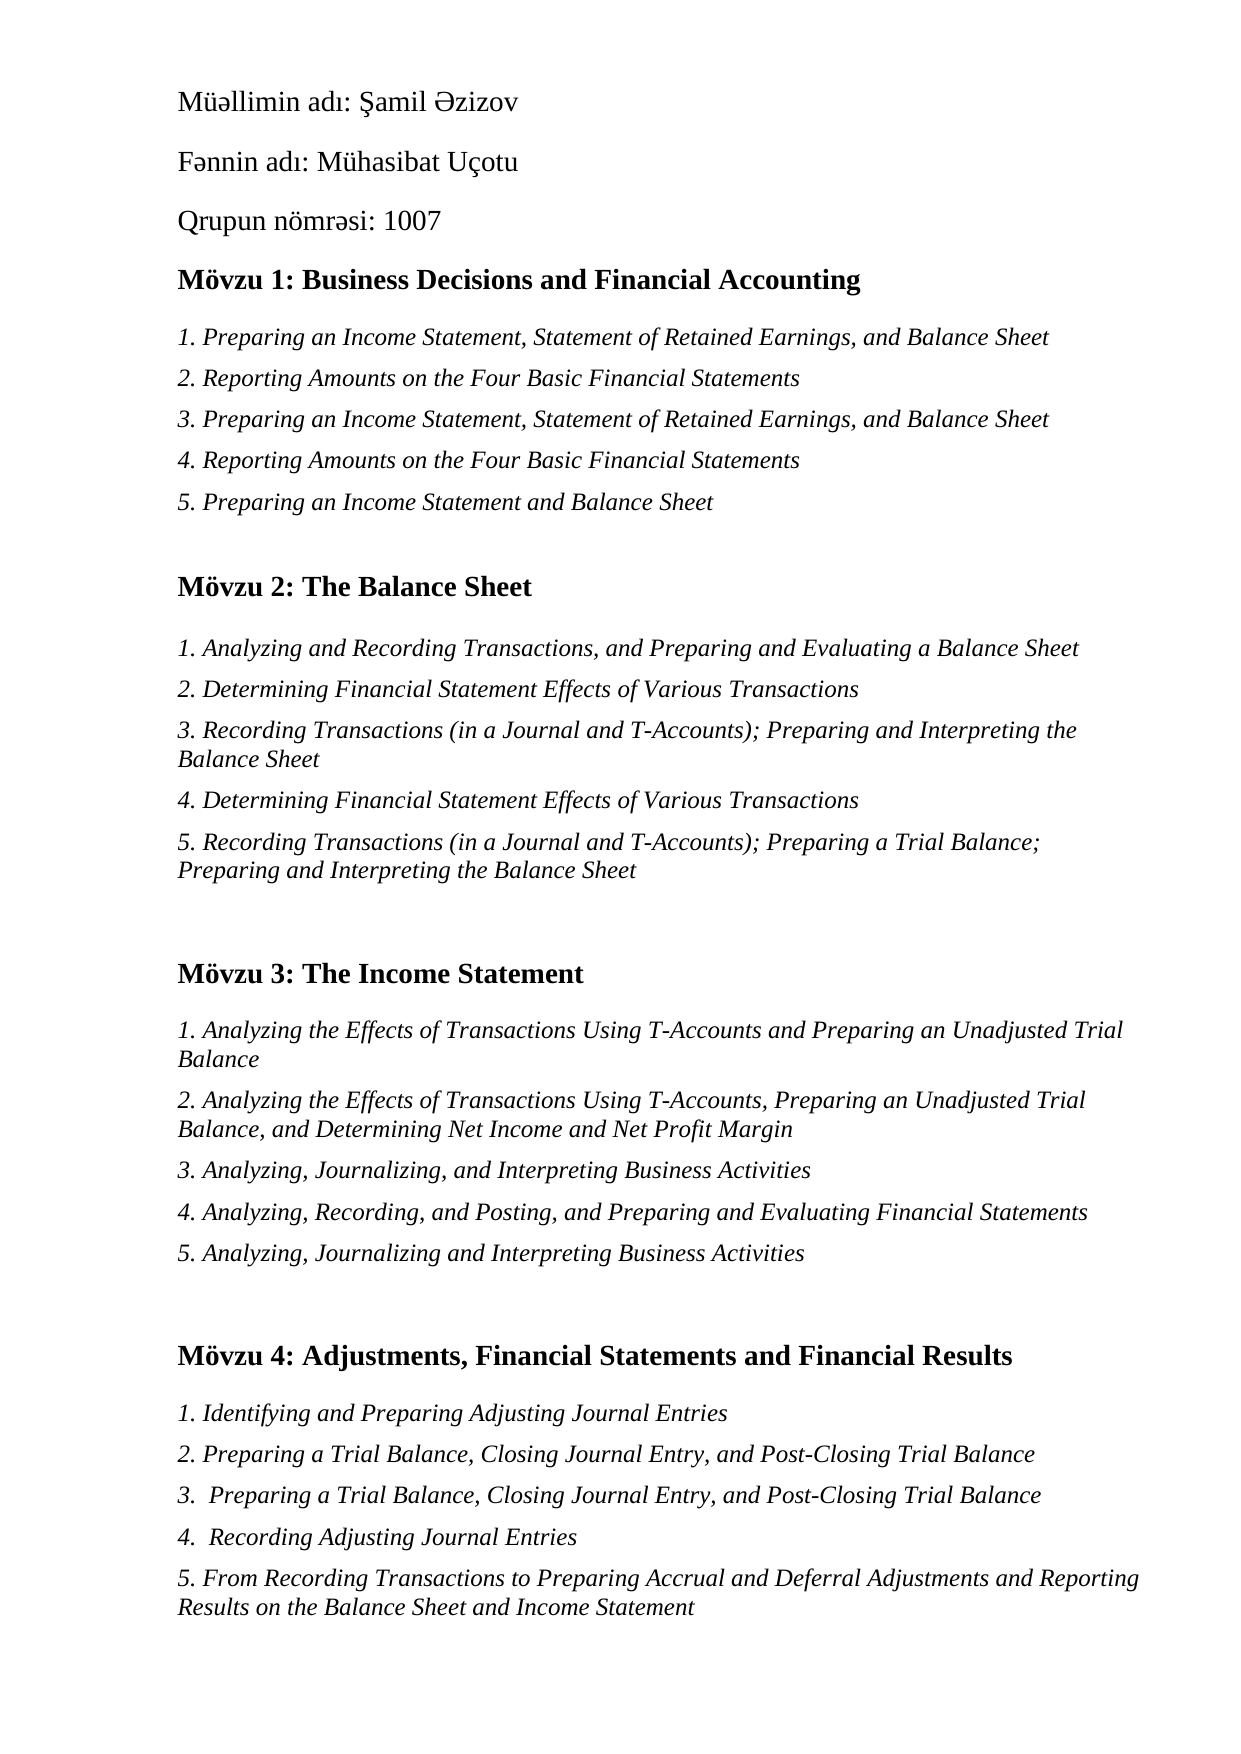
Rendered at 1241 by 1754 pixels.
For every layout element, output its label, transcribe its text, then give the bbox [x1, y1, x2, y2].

text 3. Recording Transactions (in a Journal and T-Accounts); Preparing and Interpreting the Balance Sheet [177, 715, 1152, 773]
text Qrupun nömrəsi: 1007 [177, 203, 1152, 237]
text Müəllimin adı: Şamil Əzizov [177, 84, 1152, 118]
text Mövzu 3: The Income Statement [177, 956, 1152, 989]
text 2. Preparing a Trial Balance, Closing Journal Entry, and Post-Closing Trial Balance [177, 1439, 1152, 1468]
text 5. Preparing an Income Statement and Balance Sheet [177, 487, 1152, 516]
text 2. Analyzing the Effects of Transactions Using T-Accounts, Preparing an Unadjusted Trial Balance, and Determining Net Income and Net Profit Margin [177, 1085, 1152, 1143]
text 3. Preparing an Income Statement, Statement of Retained Earnings, and Balance Sheet [177, 404, 1152, 433]
text 1. Identifying and Preparing Adjusting Journal Entries [177, 1398, 1152, 1427]
text 4. Recording Adjusting Journal Entries [177, 1522, 1152, 1550]
text 2. Determining Financial Statement Effects of Various Transactions [177, 674, 1152, 703]
text 3. Analyzing, Journalizing, and Interpreting Business Activities [177, 1155, 1152, 1184]
text 4. Reporting Amounts on the Four Basic Financial Statements [177, 446, 1152, 474]
text 2. Reporting Amounts on the Four Basic Financial Statements [177, 363, 1152, 392]
text 1. Analyzing the Effects of Transactions Using T-Accounts and Preparing an Unadjusted Trial Balance [177, 1015, 1152, 1073]
text 1. Preparing an Income Statement, Statement of Retained Earnings, and Balance Sheet [177, 322, 1152, 351]
text 5. Analyzing, Journalizing and Interpreting Business Activities [177, 1238, 1152, 1267]
text Mövzu 2: The Balance Sheet [177, 569, 1152, 603]
text 4. Analyzing, Recording, and Posting, and Preparing and Evaluating Financial Statements [177, 1197, 1152, 1225]
text Fənnin adı: Mühasibat Uçotu [177, 144, 1152, 177]
text Mövzu 1: Business Decisions and Financial Accounting [177, 262, 1152, 296]
text Mövzu 4: Adjustments, Financial Statements and Financial Results [177, 1338, 1152, 1372]
text 5. From Recording Transactions to Preparing Accrual and Deferral Adjustments and Reporting Results on the Balance Sheet and Income Statement [177, 1563, 1152, 1620]
text 4. Determining Financial Statement Effects of Various Transactions [177, 785, 1152, 814]
text 1. Analyzing and Recording Transactions, and Preparing and Evaluating a Balance Sheet [177, 633, 1152, 662]
text 3. Preparing a Trial Balance, Closing Journal Entry, and Post-Closing Trial Balance [177, 1480, 1152, 1509]
text 5. Recording Transactions (in a Journal and T-Accounts); Preparing a Trial Balance; Preparing and Interpreting the Balance Sheet [177, 827, 1152, 884]
